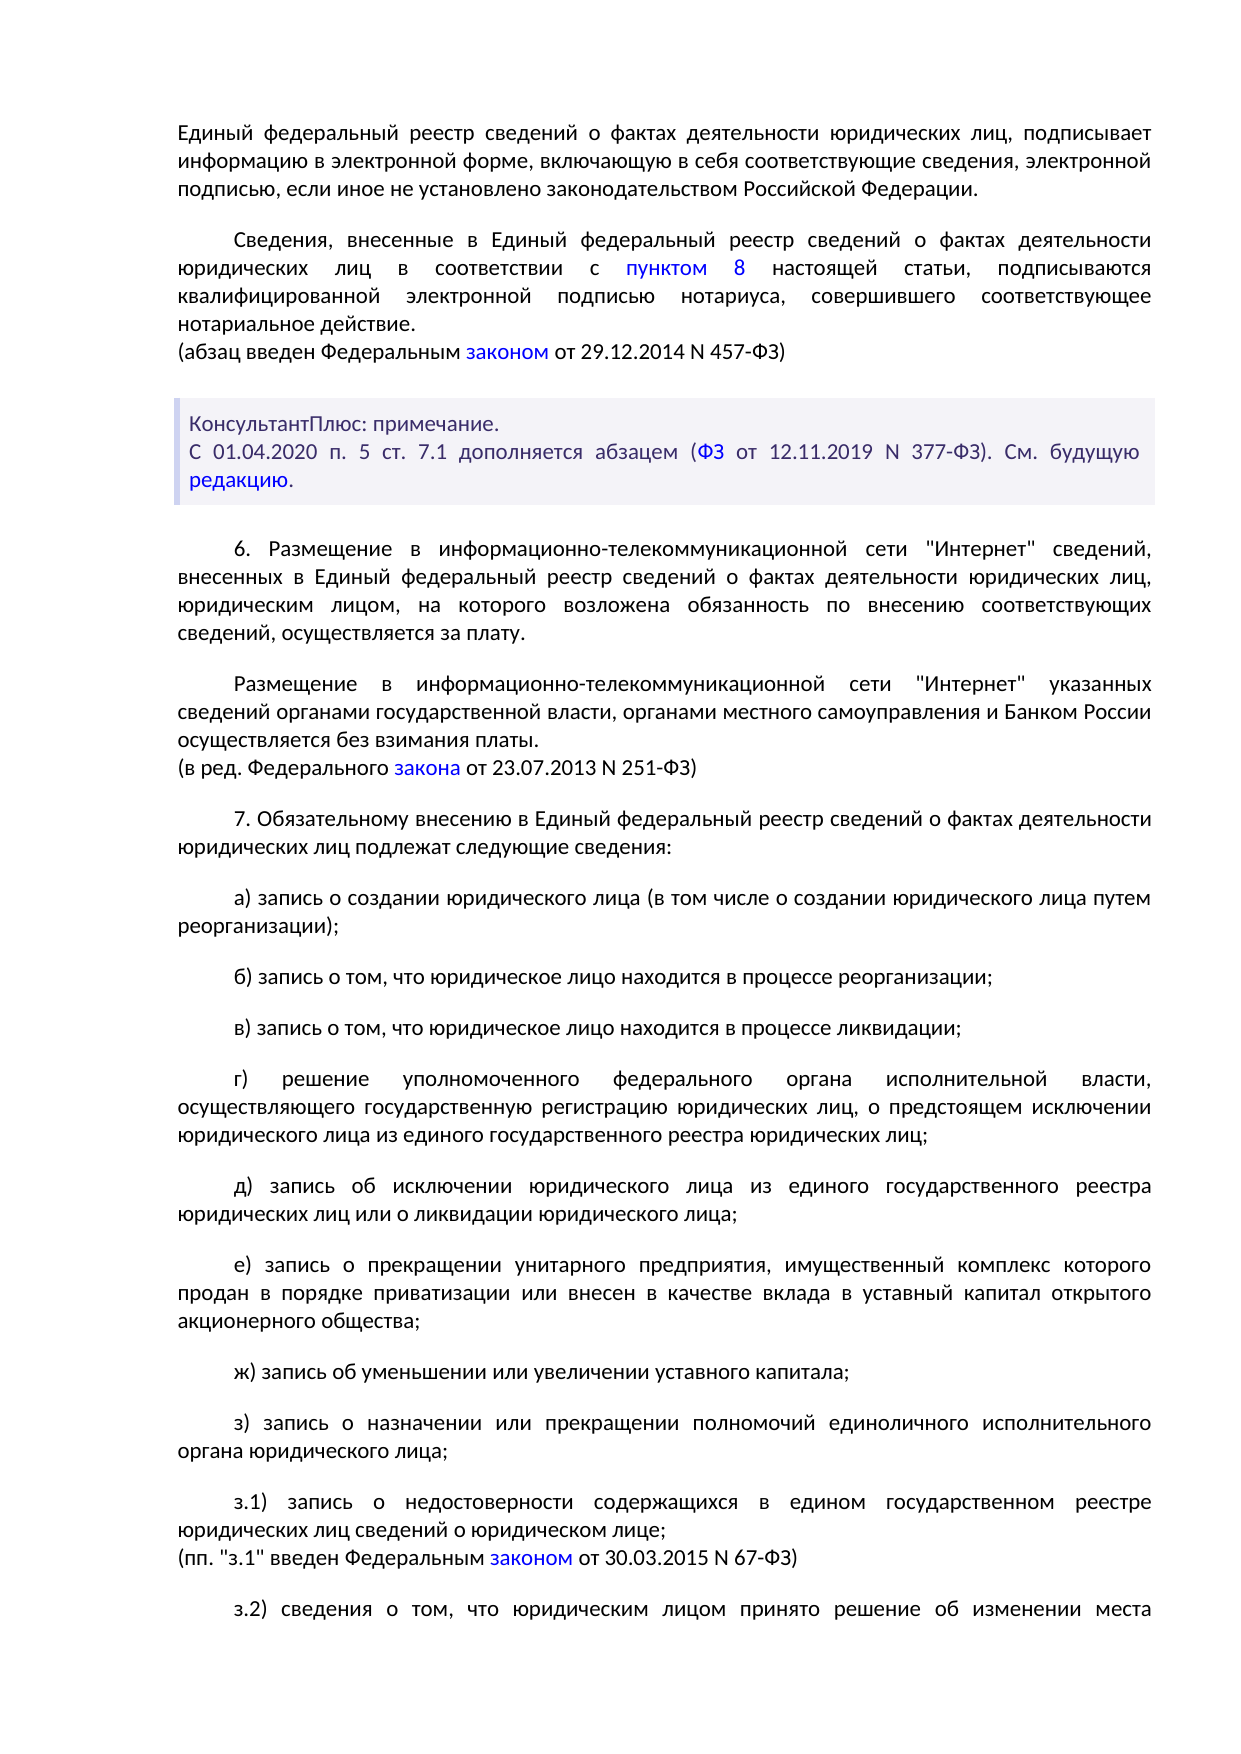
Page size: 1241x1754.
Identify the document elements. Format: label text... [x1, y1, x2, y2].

text Сведения, внесенные в Единый федеральный реестр сведений о фактах деятельности юридических лиц в соответствии с пунктом 8 настоящей статьи, подписываются квалифицированной электронной подписью нотариуса, совершившего соответствующее нотариальное действие. [177, 225, 1152, 337]
text 7. Обязательному внесению в Единый федеральный реестр сведений о фактах деятельности юридических лиц подлежат следующие сведения: [177, 804, 1152, 860]
text е) запись о прекращении унитарного предприятия, имущественный комплекс которого продан в порядке приватизации или внесен в качестве вклада в уставный капитал открытого акционерного общества; [177, 1250, 1152, 1334]
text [177, 1594, 1152, 1622]
text (пп. "з.1" введен Федеральным законом от 30.03.2015 N 67-ФЗ) [177, 1543, 1152, 1571]
text б) запись о том, что юридическое лицо находится в процессе реорганизации; [177, 962, 1152, 990]
text ж) запись об уменьшении или увеличении уставного капитала; [177, 1357, 1152, 1385]
text Размещение в информационно-телекоммуникационной сети "Интернет" указанных сведений органами государственной власти, органами местного самоуправления и Банком России осуществляется без взимания платы. [177, 669, 1152, 753]
text д) запись об исключении юридического лица из единого государственного реестра юридических лиц или о ликвидации юридического лица; [177, 1171, 1152, 1227]
text 6. Размещение в информационно-телекоммуникационной сети "Интернет" сведений, внесенных в Единый федеральный реестр сведений о фактах деятельности юридических лиц, юридическим лицом, на которого возложена обязанность по внесению соответствующих сведений, осуществляется за плату. [177, 534, 1152, 646]
table_header КонсультантПлюс: примечание. С 01.04.2020 п. 5 ст. 7.1 дополняется абзацем (ФЗ от 12.11.2019 N 377-ФЗ). См. будущую редакцию. [180, 398, 1149, 505]
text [177, 118, 1152, 202]
text (абзац введен Федеральным законом от 29.12.2014 N 457-ФЗ) [177, 337, 1152, 365]
text г) решение уполномоченного федерального органа исполнительной власти, осуществляющего государственную регистрацию юридических лиц, о предстоящем исключении юридического лица из единого государственного реестра юридических лиц; [177, 1064, 1152, 1148]
text в) запись о том, что юридическое лицо находится в процессе ликвидации; [177, 1013, 1152, 1041]
text (в ред. Федерального закона от 23.07.2013 N 251-ФЗ) [177, 753, 1152, 781]
text з.1) запись о недостоверности содержащихся в едином государственном реестре юридических лиц сведений о юридическом лице; [177, 1487, 1152, 1543]
text з) запись о назначении или прекращении полномочий единоличного исполнительного органа юридического лица; [177, 1408, 1152, 1464]
text а) запись о создании юридического лица (в том числе о создании юридического лица путем реорганизации); [177, 883, 1152, 939]
